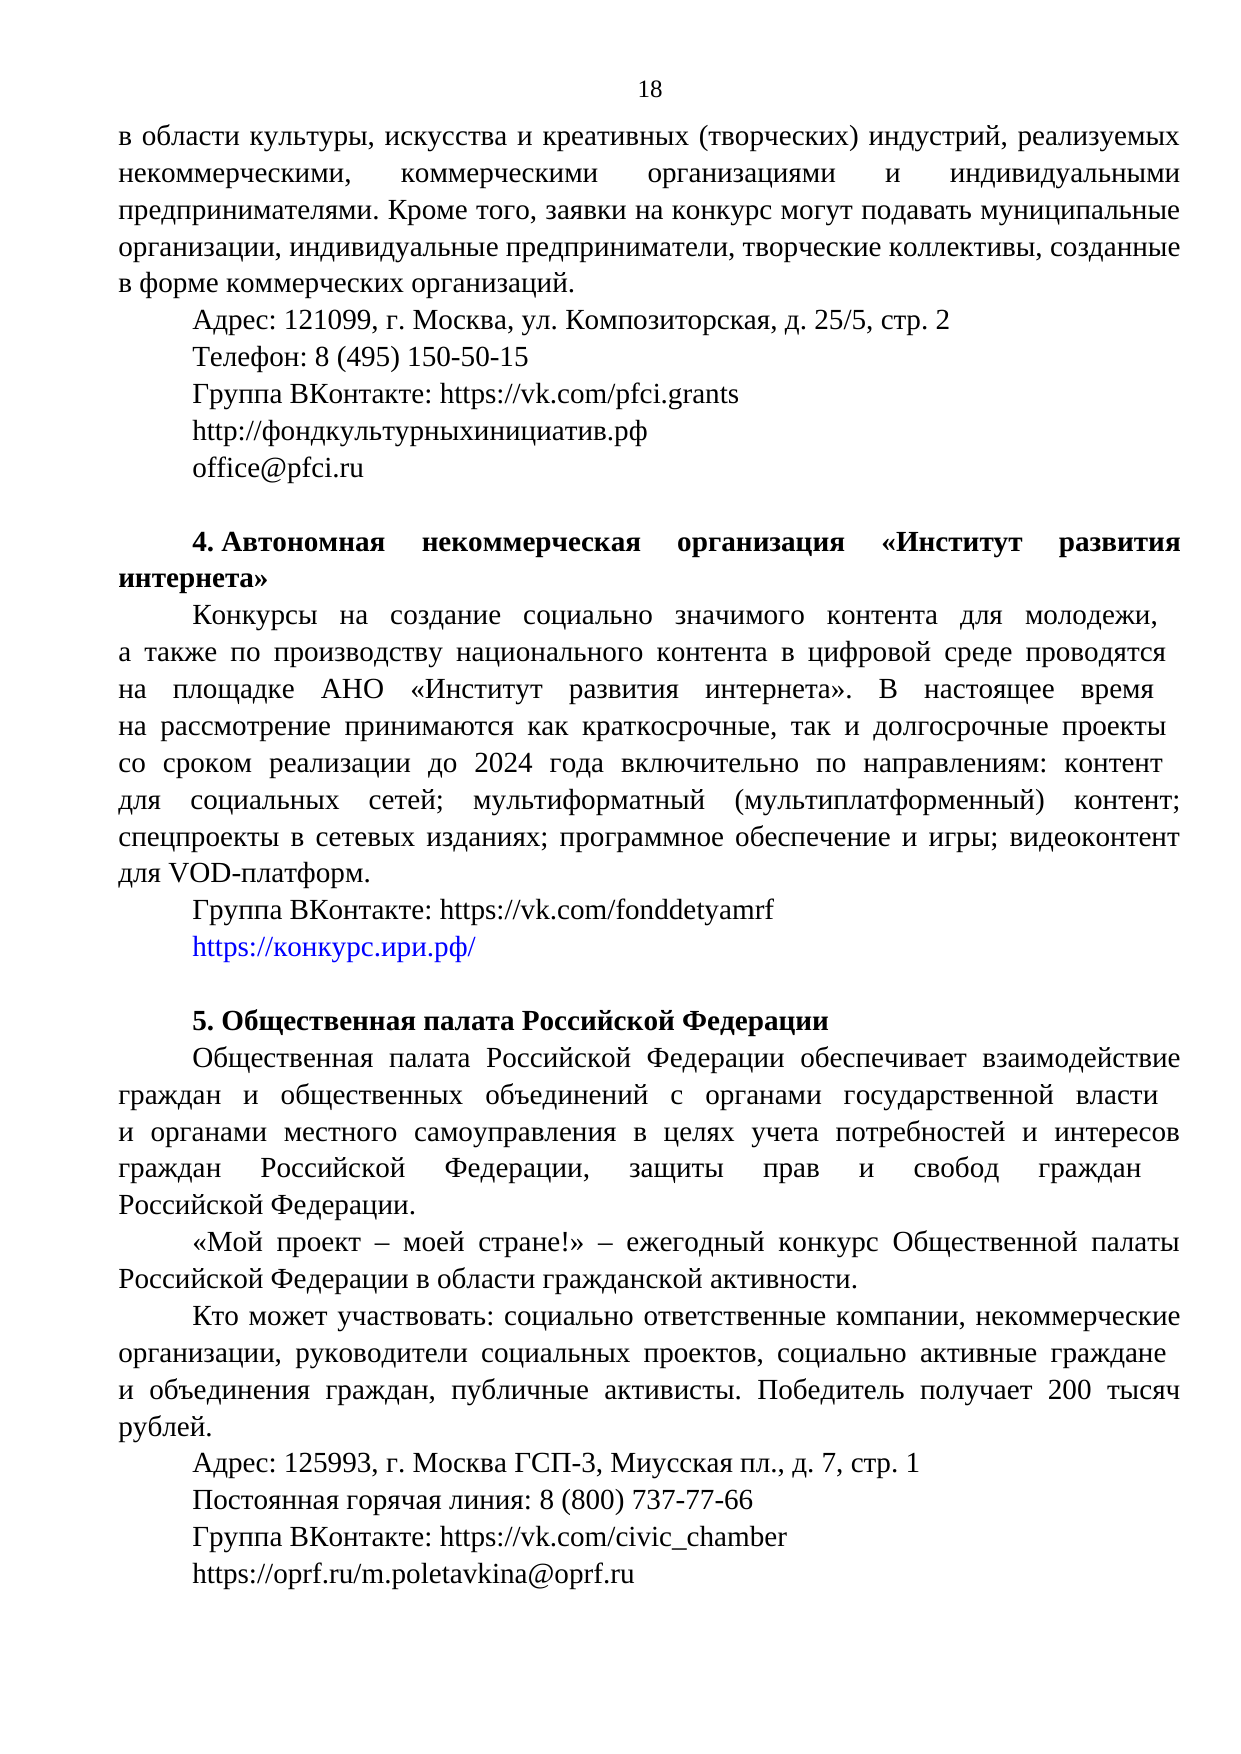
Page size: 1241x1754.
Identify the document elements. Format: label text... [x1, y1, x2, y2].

text Конкурсы на создание социально значимого контента для молодежи, а также по производству национального контента в цифровой среде проводятся на площадке АНО «Институт развития интернета». В настоящее время на рассмотрение принимаются как краткосрочные, так и долгосрочные проекты со сроком реализации до 2024 года включительно по направлениям: контент для социальных сетей; мультиформатный (мультиплатформенный) контент; спецпроекты в сетевых изданиях; программное обеспечение и игры; видеоконтент для VOD-платформ. [118, 597, 1181, 889]
text Группа ВКонтакте: https://vk.com/pfci.grants [118, 376, 1181, 410]
text 5. Общественная палата Российской Федерации [118, 1003, 1181, 1037]
text Адрес: 121099, г. Москва, ул. Композиторская, д. 25/5, стр. 2 [118, 302, 1181, 336]
text Адрес: 125993, г. Москва ГСП-3, Миусская пл., д. 7, стр. 1 [118, 1446, 1181, 1479]
text http://фондкультурныхинициатив.рф [118, 413, 1181, 447]
text https://конкурс.ири.рф/ [118, 929, 1181, 963]
text Телефон: 8 (495) 150-50-15 [118, 339, 1181, 373]
text 4. Автономная некоммерческая организация «Институт развития интернета» [118, 524, 1181, 594]
text «Мой проект – моей стране!» – ежегодный конкурс Общественной палаты Российской Федерации в области гражданской активности. [118, 1224, 1181, 1295]
text Общественная палата Российской Федерации обеспечивает взаимодействие граждан и общественных объединений с органами государственной власти и органами местного самоуправления в целях учета потребностей и интересов граждан Российской Федерации, защиты прав и свобод граждан Российской Федерации. [118, 1040, 1181, 1221]
text Группа ВКонтакте: https://vk.com/fonddetyamrf [118, 892, 1181, 926]
text https://oprf.ru/m.poletavkina@oprf.ru [118, 1556, 1181, 1590]
text Постоянная горячая линия: 8 (800) 737-77-66 [118, 1482, 1181, 1516]
text Группа ВКонтакте: https://vk.com/civic_chamber [118, 1519, 1181, 1553]
text Кто может участвовать: социально ответственные компании, некоммерческие организации, руководители социальных проектов, социально активные граждане и объединения граждан, публичные активисты. Победитель получает 200 тысяч рублей. [118, 1298, 1181, 1442]
text office@pfci.ru [118, 450, 1181, 483]
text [118, 118, 1181, 299]
